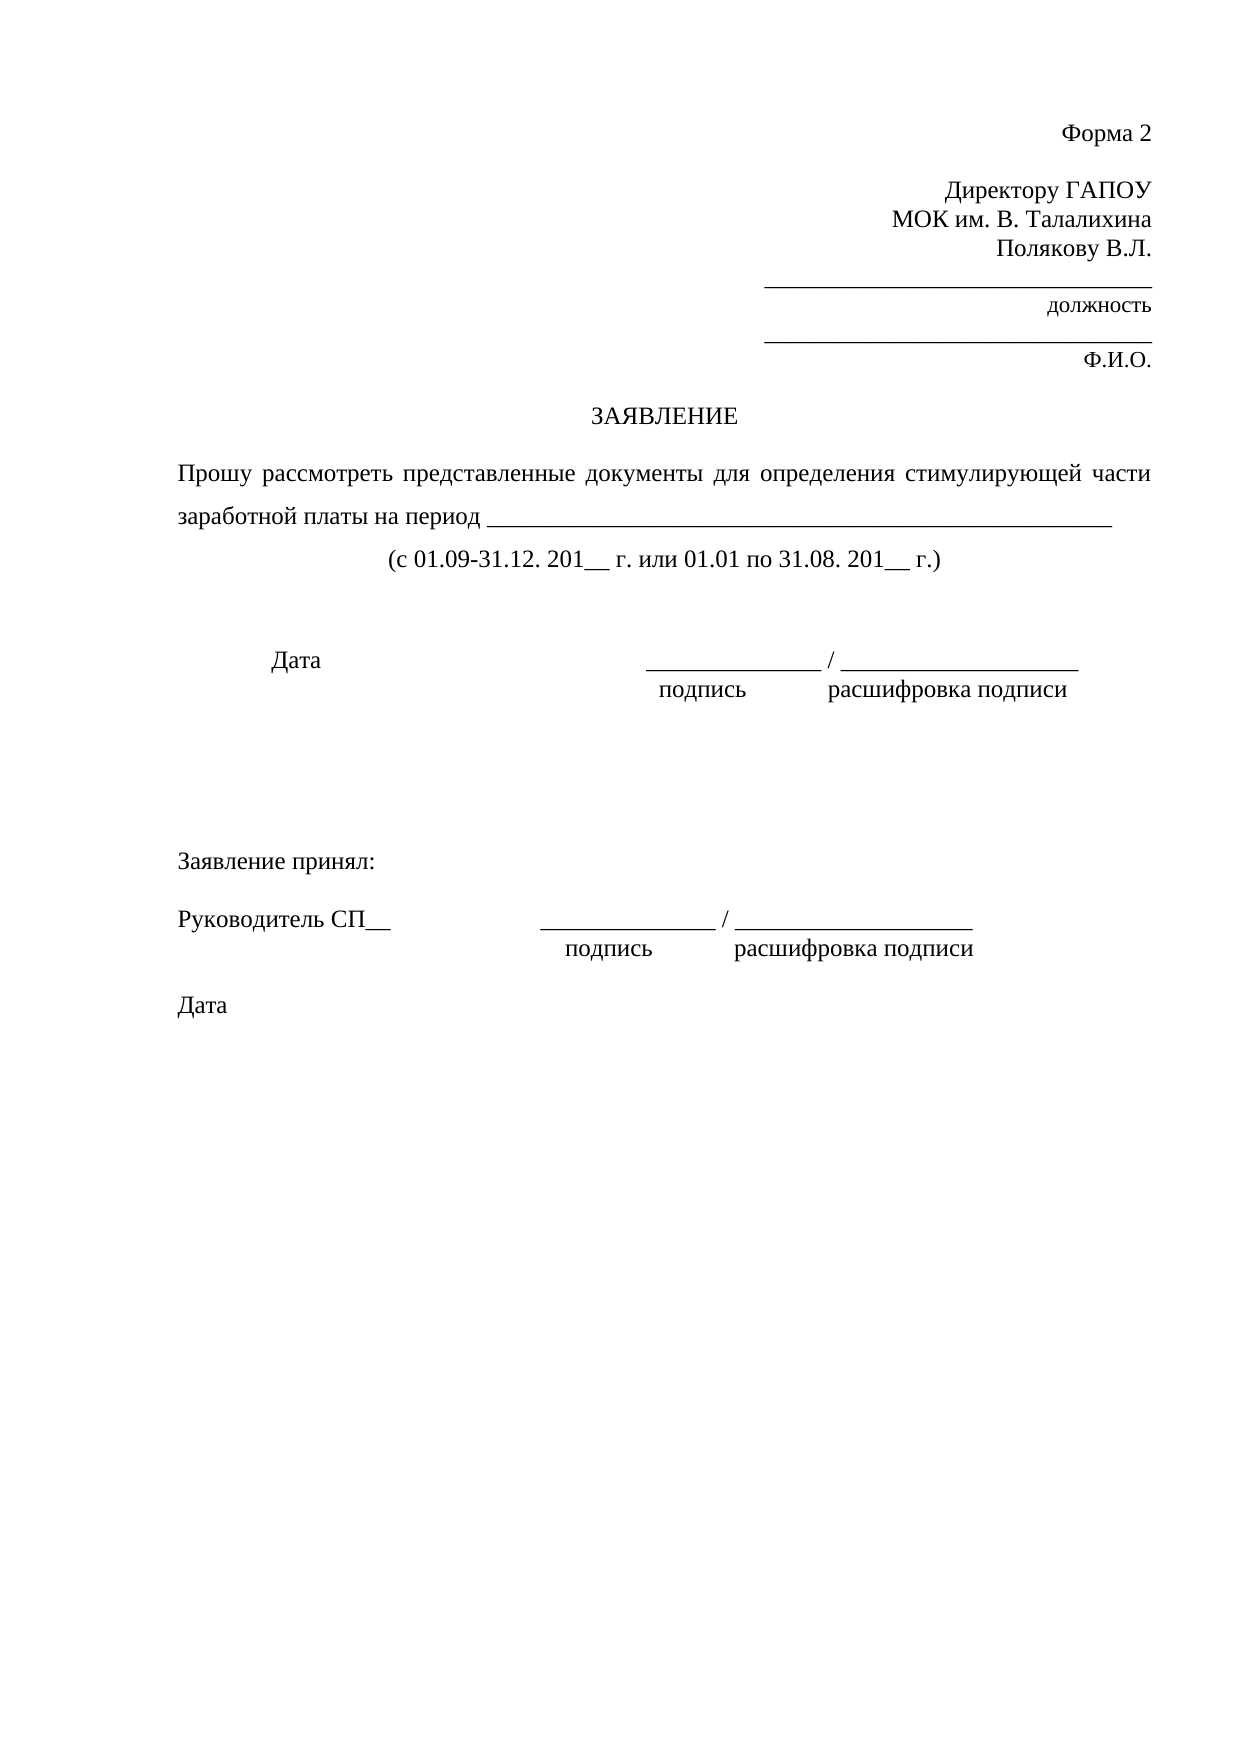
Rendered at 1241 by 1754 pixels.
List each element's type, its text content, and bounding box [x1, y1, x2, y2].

text Руководитель СП__ ______________ / ___________________ [177, 904, 1152, 933]
text Полякову В.Л. [177, 233, 1152, 262]
text Прошу рассмотреть представленные документы для определения стимулирующей части заработной платы на период __________________________________________________ [177, 458, 1152, 530]
text Дата [177, 990, 1152, 1019]
text ЗАЯВЛЕНИЕ [177, 401, 1152, 429]
text (с 01.09-31.12. 201__ г. или 01.01 по 31.08. 201__ г.) [177, 544, 1152, 573]
text Директору ГАПОУ [177, 176, 1152, 204]
text _______________________________ [177, 262, 1152, 291]
text подпись расшифровка подписи [177, 674, 1152, 703]
text МОК им. В. Талалихина [177, 204, 1152, 233]
text должность [177, 291, 1152, 317]
text Форма 2 [177, 118, 1152, 147]
text _______________________________ [177, 317, 1152, 346]
text Ф.И.О. [177, 346, 1152, 372]
text Дата ______________ / ___________________ [177, 645, 1152, 674]
text подпись расшифровка подписи [177, 933, 1152, 961]
text Заявление принял: [177, 846, 1152, 875]
